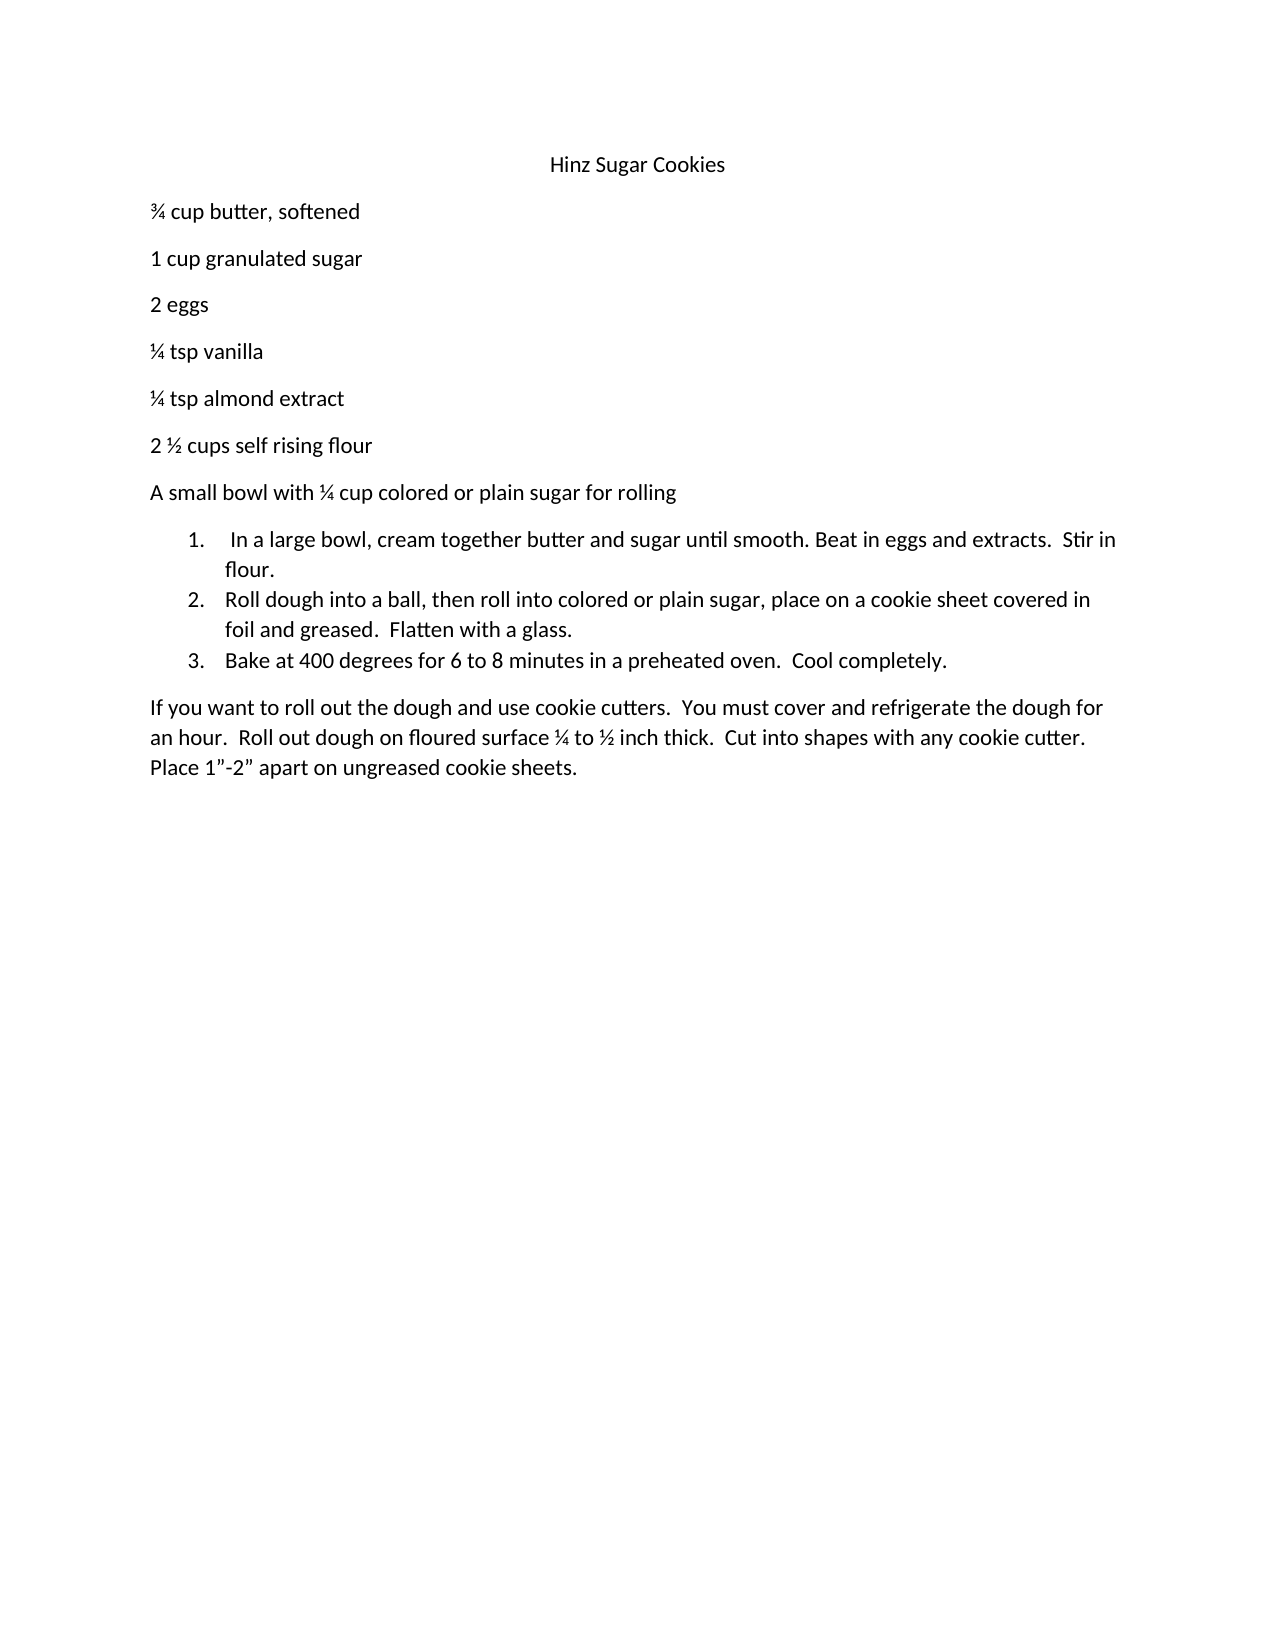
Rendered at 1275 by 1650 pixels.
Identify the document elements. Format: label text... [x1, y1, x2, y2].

text ¼ tsp vanilla [150, 337, 1125, 366]
text 1 cup granulated sugar [150, 244, 1125, 272]
text If you want to roll out the dough and use cookie cutters. You must cover and refrigerate the dough for an hour. Roll out dough on floured surface ¼ to ½ inch thick. Cut into shapes with any cookie cutter. Place 1”-2” apart on ungreased cookie sheets. [150, 693, 1125, 781]
text 2 eggs [150, 291, 1125, 319]
text A small bowl with ¼ cup colored or plain sugar for rolling [150, 478, 1125, 506]
text ¼ tsp almond extract [150, 384, 1125, 412]
list In a large bowl, cream together butter and sugar until smooth. Beat in eggs and extracts. Stir in flour. [187, 525, 1125, 583]
text 2 ½ cups self rising flour [150, 431, 1125, 459]
list Roll dough into a ball, then roll into colored or plain sugar, place on a cookie sheet covered in foil and greased. Flatten with a glass. [187, 585, 1125, 644]
text ¾ cup butter, softened [150, 197, 1125, 225]
list Bake at 400 degrees for 6 to 8 minutes in a preheated oven. Cool completely. [187, 646, 1125, 674]
text Hinz Sugar Cookies [150, 150, 1125, 178]
